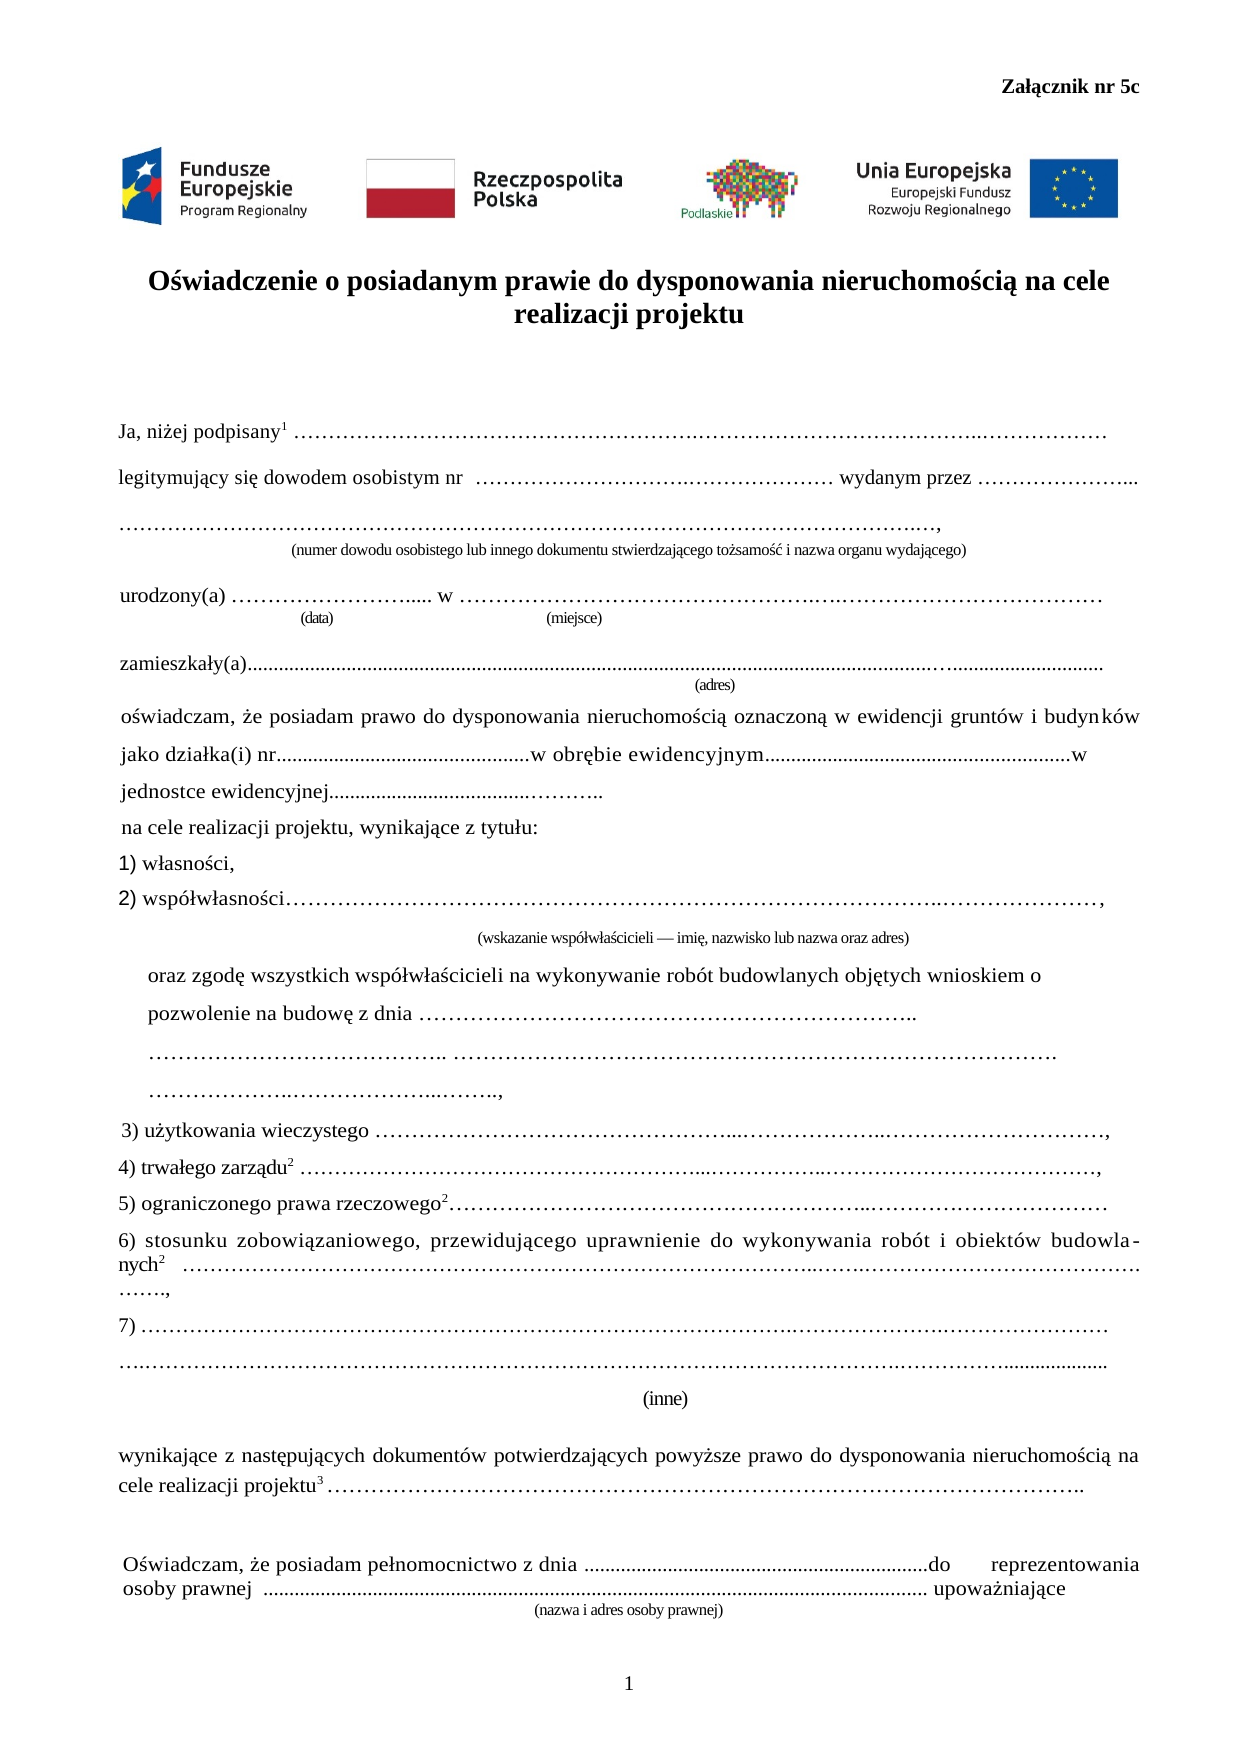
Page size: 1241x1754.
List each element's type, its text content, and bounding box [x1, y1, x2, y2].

picture [118, 142, 1122, 230]
text (numer dowodu osobistego lub innego dokumentu stwierdzającego tożsamość i nazwa organu wydającego) [118, 540, 1140, 559]
text (wskazanie współwłaścicieli — imię, nazwisko lub nazwa oraz adres) [477, 913, 1140, 951]
list użytkowania wieczystego …………………………………………...………………..…………………………, [121, 1118, 1140, 1142]
text oświadczam, że posiadam prawo do dysponowania nieruchomością oznaczoną w ewidencji gruntów i budynków jako działka(i) nr w obrębie ewidencyjnym w jednostce ewidencyjnej ……….. [121, 694, 1140, 806]
text (nazwa i adres osoby prawnej) [118, 1600, 1140, 1619]
list współwłasności……………………………………………………………………………..…………………, [118, 877, 1140, 913]
text Oświadczam, że posiadam pełnomocnictwo z dnia do reprezentowania osoby prawnej upoważniające [123, 1552, 1140, 1600]
list własności, [118, 842, 1140, 877]
list ograniczonego prawa rzeczowego2…………………………………………………..…………………………… [118, 1191, 1140, 1215]
list trwałego zarządu2 …………………………………………………...……………..…………………………………, [118, 1155, 1140, 1179]
text wynikające z następujących dokumentów potwierdzających powyższe prawo do dysponowania nieruchomością na cele realizacji projektu3 ………………………………………………………………………………………….. [118, 1439, 1140, 1498]
text na cele realizacji projektu, wynikające z tytułu: [121, 806, 1140, 842]
list ………………………………………………………………………………….………………….…………………… [118, 1312, 1140, 1337]
text zamieszkały(a) …............................. [119, 651, 1140, 675]
text (inne) [136, 1386, 1140, 1410]
text ….……………………………………………………………………………………………….…………….................... [118, 1349, 1140, 1373]
text (data) (miejsce) [119, 607, 1140, 627]
text Ja, niżej podpisany1 ………………………………………………….…………………………………..……………… legitymujący się dowodem osobistym nr ………………………….………………… wydanym przez …………………...…………………………………………………………………………………………………….…, [118, 402, 1140, 540]
text oraz zgodę wszystkich współwłaścicieli na wykonywanie robót budowlanych objętych wnioskiem o pozwolenie na budowę z dnia …………………………………………………………..………………………………….. ……………………………………………………………………….………………..………………...…….., [148, 951, 1138, 1106]
subtitle Oświadczenie o posiadanym prawie do dysponowania nieruchomością na cele realizacji projektu [118, 263, 1140, 330]
list stosunku zobowiązaniowego, przewidującego uprawnienie do wykonywania robót i obiektów budowlanych2 ………………………………………………………………………………..…….………………………………….……., [118, 1228, 1140, 1300]
text urodzony(a) ……………………..... w ………………………………………….….……………………………… [119, 583, 1140, 607]
text (adres) [694, 675, 1140, 694]
